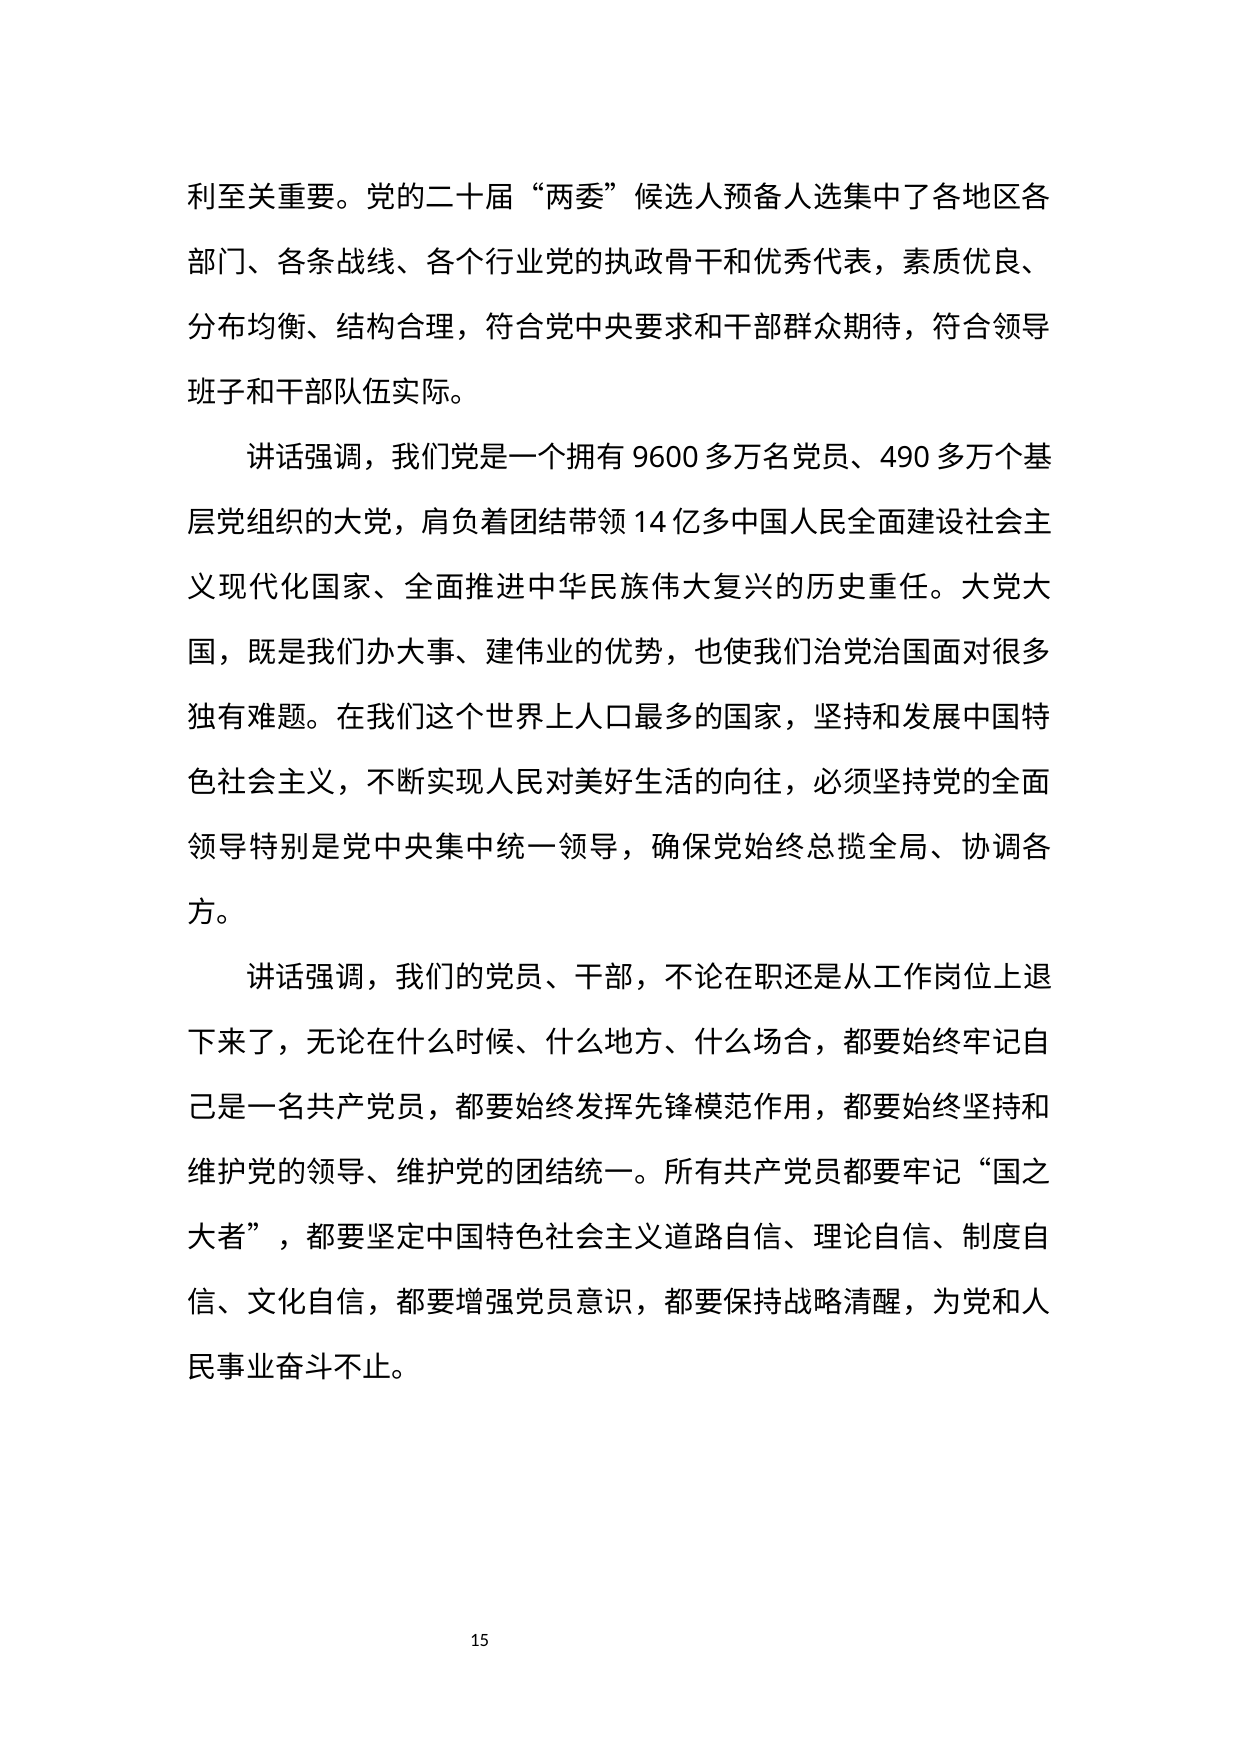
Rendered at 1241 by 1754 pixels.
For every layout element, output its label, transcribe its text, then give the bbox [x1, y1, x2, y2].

text 讲话强调，我们的党员、干部，不论在职还是从工作岗位上退下来了，无论在什么时候、什么地方、什么场合，都要始终牢记自己是一名共产党员，都要始终发挥先锋模范作用，都要始终坚持和维护党的领导、维护党的团结统一。所有共产党员都要牢记“国之大者”，都要坚定中国特色社会主义道路自信、理论自信、制度自信、文化自信，都要增强党员意识，都要保持战略清醒，为党和人民事业奋斗不止。 [187, 942, 1053, 1397]
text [187, 162, 1053, 422]
text 讲话强调，我们党是一个拥有9600多万名党员、490多万个基层党组织的大党，肩负着团结带领14亿多中国人民全面建设社会主义现代化国家、全面推进中华民族伟大复兴的历史重任。大党大国，既是我们办大事、建伟业的优势，也使我们治党治国面对很多独有难题。在我们这个世界上人口最多的国家，坚持和发展中国特色社会主义，不断实现人民对美好生活的向往，必须坚持党的全面领导特别是党中央集中统一领导，确保党始终总揽全局、协调各方。 [187, 422, 1053, 942]
